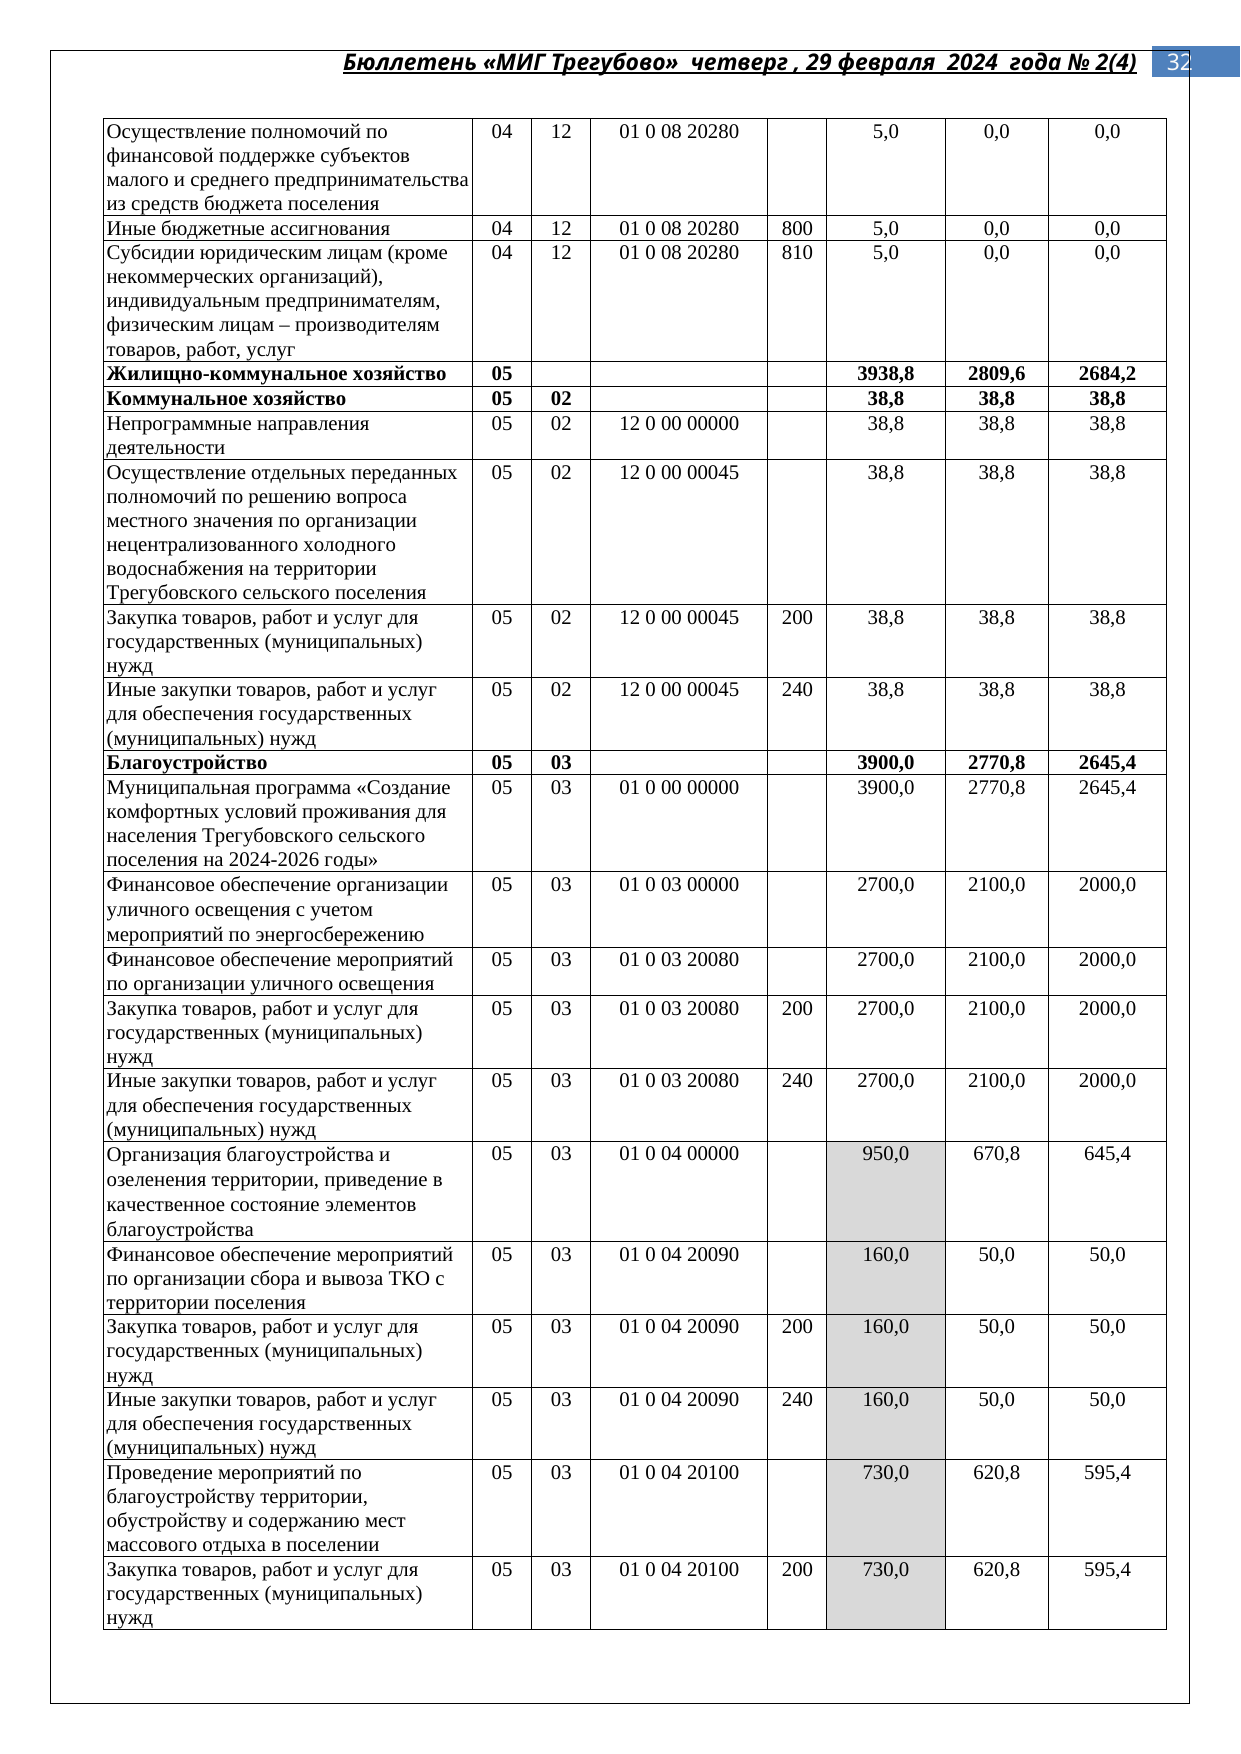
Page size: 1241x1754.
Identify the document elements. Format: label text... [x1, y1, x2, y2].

table_cell 38,8 [827, 605, 945, 677]
table_cell 620,8 [946, 1557, 1048, 1629]
table_cell 2770,8 [946, 751, 1048, 774]
table_cell 38,8 [1049, 387, 1166, 411]
table_cell 04 [473, 241, 531, 361]
table_cell 2684,2 [1049, 362, 1166, 386]
table_cell 200 [768, 605, 826, 677]
table_cell 3900,0 [827, 775, 945, 871]
table_cell Закупка товаров, работ и услуг для государственных (муниципальных) нужд [104, 1557, 472, 1629]
table_cell 05 [473, 362, 531, 386]
table_cell [768, 872, 826, 947]
table_cell Закупка товаров, работ и услуг для государственных (муниципальных) нужд [104, 605, 472, 677]
table_cell 2700,0 [827, 1069, 945, 1141]
table_cell 2100,0 [946, 1069, 1048, 1141]
table_cell 01 0 04 20090 [591, 1242, 767, 1314]
table_cell Иные закупки товаров, работ и услуг для обеспечения государственных (муниципальных) нужд [104, 678, 472, 749]
table_cell [768, 460, 826, 604]
table_cell [768, 119, 826, 215]
table_cell 38,8 [946, 605, 1048, 677]
table_cell 01 0 08 20280 [591, 241, 767, 361]
table_cell 2000,0 [1049, 948, 1166, 995]
table_cell 38,8 [1049, 460, 1166, 604]
table_cell 595,4 [1049, 1460, 1166, 1556]
table_cell Финансовое обеспечение мероприятий по организации сбора и вывоза ТКО с территории поселения [104, 1242, 472, 1314]
table_cell 03 [532, 1242, 590, 1314]
table_cell 03 [532, 948, 590, 995]
table_cell 3900,0 [827, 751, 945, 774]
table_cell 2100,0 [946, 948, 1048, 995]
table_cell [768, 775, 826, 871]
table_cell 2000,0 [1049, 996, 1166, 1068]
table_cell 01 0 08 20280 [591, 216, 767, 240]
table_cell 670,8 [946, 1142, 1048, 1241]
table_cell Осуществление отдельных переданных полномочий по решению вопроса местного значения по организации нецентрализованного холодного водоснабжения на территории Трегубовского сельского поселения [104, 460, 472, 604]
table_cell 12 0 00 00045 [591, 460, 767, 604]
table_cell 2000,0 [1049, 872, 1166, 947]
table_cell 05 [473, 872, 531, 947]
table_cell 04 [473, 216, 531, 240]
table_cell 2645,4 [1049, 775, 1166, 871]
table_cell 200 [768, 996, 826, 1068]
table_cell 50,0 [946, 1242, 1048, 1314]
table_cell Иные закупки товаров, работ и услуг для обеспечения государственных (муниципальных) нужд [104, 1388, 472, 1459]
table_cell 38,8 [1049, 412, 1166, 459]
table_cell 05 [473, 751, 531, 774]
table_cell 2100,0 [946, 996, 1048, 1068]
table_cell 01 0 03 00000 [591, 872, 767, 947]
table_cell 160,0 [827, 1242, 945, 1314]
table_cell 2700,0 [827, 872, 945, 947]
table_cell 12 [532, 216, 590, 240]
table_cell Закупка товаров, работ и услуг для государственных (муниципальных) нужд [104, 996, 472, 1068]
table_cell 0,0 [946, 241, 1048, 361]
table_cell 02 [532, 460, 590, 604]
table_cell 38,8 [827, 460, 945, 604]
table_cell 05 [473, 678, 531, 749]
table_cell Иные закупки товаров, работ и услуг для обеспечения государственных (муниципальных) нужд [104, 1069, 472, 1141]
table_cell [768, 1242, 826, 1314]
table_cell [768, 1460, 826, 1556]
table_cell 38,8 [946, 678, 1048, 749]
table_cell 01 0 03 20080 [591, 996, 767, 1068]
table_cell 05 [473, 996, 531, 1068]
table_cell 240 [768, 1069, 826, 1141]
table_cell 01 0 04 20100 [591, 1460, 767, 1556]
table_cell Проведение мероприятий по благоустройству территории, обустройству и содержанию мест массового отдыха в поселении [104, 1460, 472, 1556]
table_cell 03 [532, 872, 590, 947]
table_cell 03 [532, 1388, 590, 1459]
table_cell 2700,0 [827, 948, 945, 995]
table_cell 240 [768, 1388, 826, 1459]
table_cell 0,0 [946, 119, 1048, 215]
table_cell Осуществление полномочий по финансовой поддержке субъектов малого и среднего предпринимательства из средств бюджета поселения [104, 119, 472, 215]
table_cell 05 [473, 1242, 531, 1314]
table_cell 38,8 [946, 460, 1048, 604]
table_cell 05 [473, 460, 531, 604]
table_cell 240 [768, 678, 826, 749]
table_cell 50,0 [946, 1315, 1048, 1387]
table_cell 01 0 03 20080 [591, 948, 767, 995]
table_cell 160,0 [827, 1315, 945, 1387]
table_cell 200 [768, 1557, 826, 1629]
table_cell 620,8 [946, 1460, 1048, 1556]
table_cell 01 0 03 20080 [591, 1069, 767, 1141]
table_cell 0,0 [1049, 119, 1166, 215]
table_cell 2000,0 [1049, 1069, 1166, 1141]
table_cell 03 [532, 996, 590, 1068]
table_cell 50,0 [946, 1388, 1048, 1459]
table_cell 3938,8 [827, 362, 945, 386]
table_cell 200 [768, 1315, 826, 1387]
table_cell Иные бюджетные ассигнования [104, 216, 472, 240]
table_cell 0,0 [946, 216, 1048, 240]
table_cell Закупка товаров, работ и услуг для государственных (муниципальных) нужд [104, 1315, 472, 1387]
table_cell 05 [473, 1069, 531, 1141]
table_cell [591, 751, 767, 774]
table_cell [532, 362, 590, 386]
table_cell 05 [473, 1315, 531, 1387]
table_cell 03 [532, 1142, 590, 1241]
table_cell 05 [473, 775, 531, 871]
table_cell Финансовое обеспечение организации уличного освещения с учетом мероприятий по энергосбережению [104, 872, 472, 947]
table_cell Организация благоустройства и озеленения территории, приведение в качественное состояние элементов благоустройства [104, 1142, 472, 1241]
table_cell [768, 1142, 826, 1241]
table_cell Субсидии юридическим лицам (кроме некоммерческих организаций), индивидуальным предпринимателям, физическим лицам – производителям товаров, работ, услуг [104, 241, 472, 361]
table_cell 05 [473, 1388, 531, 1459]
table_cell 645,4 [1049, 1142, 1166, 1241]
table_cell 50,0 [1049, 1315, 1166, 1387]
table_cell 03 [532, 1315, 590, 1387]
table_cell [768, 362, 826, 386]
table_cell 05 [473, 1142, 531, 1241]
table_cell 38,8 [946, 412, 1048, 459]
table_cell 5,0 [827, 216, 945, 240]
table_cell 2100,0 [946, 872, 1048, 947]
table_cell 38,8 [946, 387, 1048, 411]
table_cell 38,8 [827, 387, 945, 411]
table_cell 05 [473, 1460, 531, 1556]
table_cell 01 0 08 20280 [591, 119, 767, 215]
table_cell Коммунальное хозяйство [104, 387, 472, 411]
table_cell 05 [473, 605, 531, 677]
table_cell 12 [532, 119, 590, 215]
table_cell 2809,6 [946, 362, 1048, 386]
table_cell 2645,4 [1049, 751, 1166, 774]
table_cell 50,0 [1049, 1388, 1166, 1459]
table_cell 5,0 [827, 241, 945, 361]
table_cell 38,8 [1049, 605, 1166, 677]
table_cell 12 0 00 00045 [591, 605, 767, 677]
table_cell 12 0 00 00000 [591, 412, 767, 459]
table_cell 05 [473, 412, 531, 459]
table_cell 03 [532, 1460, 590, 1556]
table_cell Непрограммные направления деятельности [104, 412, 472, 459]
table_cell 03 [532, 751, 590, 774]
table_cell 5,0 [827, 119, 945, 215]
table_cell 03 [532, 1557, 590, 1629]
table_cell 800 [768, 216, 826, 240]
table_cell 0,0 [1049, 216, 1166, 240]
table_cell [768, 387, 826, 411]
table_cell [591, 387, 767, 411]
table_cell 04 [473, 119, 531, 215]
table_cell 38,8 [827, 678, 945, 749]
table_cell 50,0 [1049, 1242, 1166, 1314]
table_cell 730,0 [827, 1460, 945, 1556]
table_cell 12 0 00 00045 [591, 678, 767, 749]
table_cell 730,0 [827, 1557, 945, 1629]
table_cell 38,8 [827, 412, 945, 459]
table_cell 03 [532, 775, 590, 871]
table_cell 01 0 04 20100 [591, 1557, 767, 1629]
table_cell [768, 751, 826, 774]
table_cell 0,0 [1049, 241, 1166, 361]
table_cell 950,0 [827, 1142, 945, 1241]
table_cell Финансовое обеспечение мероприятий по организации уличного освещения [104, 948, 472, 995]
table_cell [591, 362, 767, 386]
table_cell 05 [473, 387, 531, 411]
table_cell 01 0 04 00000 [591, 1142, 767, 1241]
table_cell 160,0 [827, 1388, 945, 1459]
table_cell 02 [532, 387, 590, 411]
table_cell 05 [473, 1557, 531, 1629]
table_cell 595,4 [1049, 1557, 1166, 1629]
table_cell [768, 948, 826, 995]
table_cell 02 [532, 605, 590, 677]
table_cell 05 [473, 948, 531, 995]
table_cell Жилищно-коммунальное хозяйство [104, 362, 472, 386]
table_cell 01 0 04 20090 [591, 1388, 767, 1459]
table_cell 2700,0 [827, 996, 945, 1068]
table_cell [768, 412, 826, 459]
table_cell Благоустройство [104, 751, 472, 774]
table_cell 01 0 00 00000 [591, 775, 767, 871]
table_cell 01 0 04 20090 [591, 1315, 767, 1387]
table_cell 38,8 [1049, 678, 1166, 749]
table_cell 810 [768, 241, 826, 361]
table_cell 12 [532, 241, 590, 361]
table_cell 2770,8 [946, 775, 1048, 871]
table_cell 02 [532, 678, 590, 749]
table_cell 03 [532, 1069, 590, 1141]
table_cell Муниципальная программа «Создание комфортных условий проживания для населения Трегубовского сельского поселения на 2024-2026 годы» [104, 775, 472, 871]
table_cell 02 [532, 412, 590, 459]
